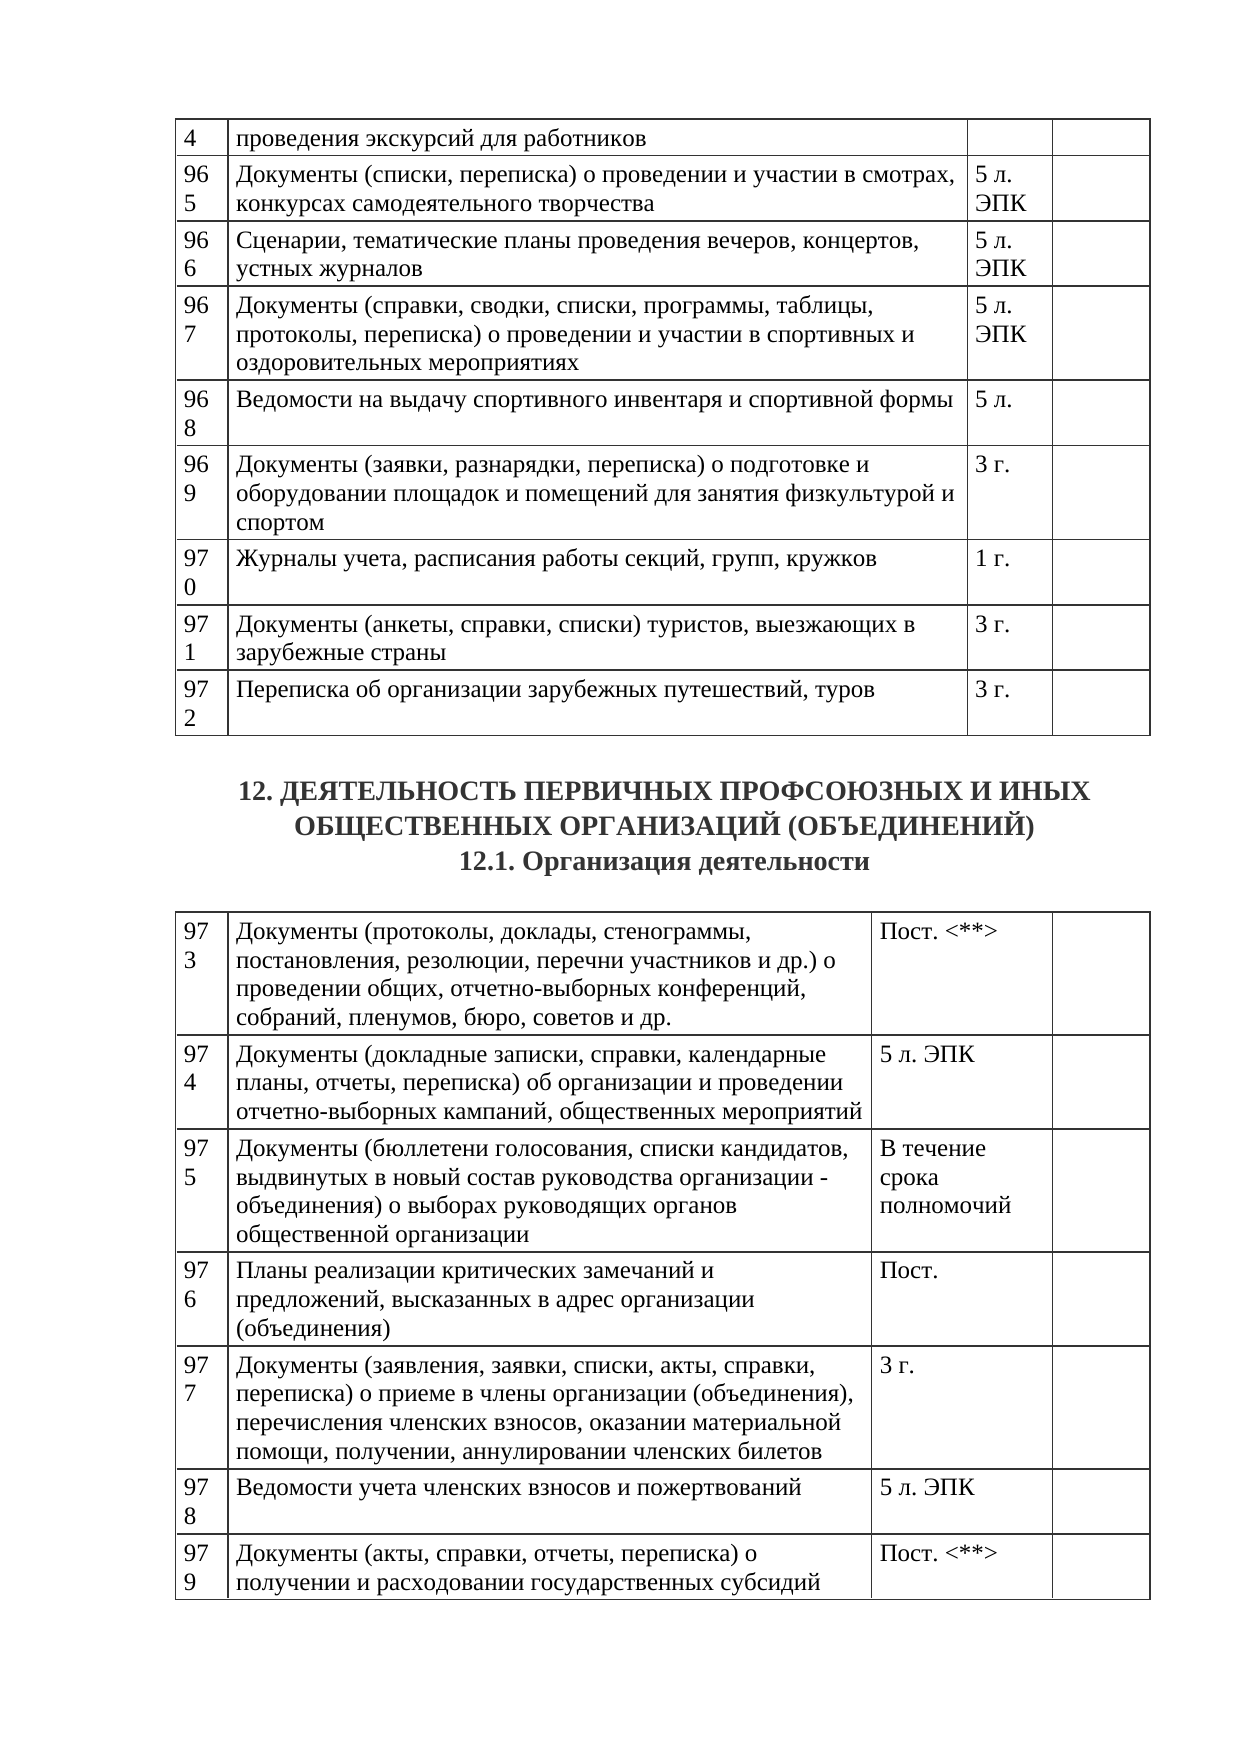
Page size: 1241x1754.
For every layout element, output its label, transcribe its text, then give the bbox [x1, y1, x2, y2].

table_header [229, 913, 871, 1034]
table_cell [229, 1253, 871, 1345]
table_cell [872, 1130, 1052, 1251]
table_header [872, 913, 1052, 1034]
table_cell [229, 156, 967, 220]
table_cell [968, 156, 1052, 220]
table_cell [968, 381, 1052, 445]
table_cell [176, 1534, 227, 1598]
text 12. ДЕЯТЕЛЬНОСТЬ ПЕРВИЧНЫХ ПРОФСОЮЗНЫХ И ИНЫХ ОБЩЕСТВЕННЫХ ОРГАНИЗАЦИЙ (ОБЪЕДИНЕНИЙ) [177, 771, 1152, 841]
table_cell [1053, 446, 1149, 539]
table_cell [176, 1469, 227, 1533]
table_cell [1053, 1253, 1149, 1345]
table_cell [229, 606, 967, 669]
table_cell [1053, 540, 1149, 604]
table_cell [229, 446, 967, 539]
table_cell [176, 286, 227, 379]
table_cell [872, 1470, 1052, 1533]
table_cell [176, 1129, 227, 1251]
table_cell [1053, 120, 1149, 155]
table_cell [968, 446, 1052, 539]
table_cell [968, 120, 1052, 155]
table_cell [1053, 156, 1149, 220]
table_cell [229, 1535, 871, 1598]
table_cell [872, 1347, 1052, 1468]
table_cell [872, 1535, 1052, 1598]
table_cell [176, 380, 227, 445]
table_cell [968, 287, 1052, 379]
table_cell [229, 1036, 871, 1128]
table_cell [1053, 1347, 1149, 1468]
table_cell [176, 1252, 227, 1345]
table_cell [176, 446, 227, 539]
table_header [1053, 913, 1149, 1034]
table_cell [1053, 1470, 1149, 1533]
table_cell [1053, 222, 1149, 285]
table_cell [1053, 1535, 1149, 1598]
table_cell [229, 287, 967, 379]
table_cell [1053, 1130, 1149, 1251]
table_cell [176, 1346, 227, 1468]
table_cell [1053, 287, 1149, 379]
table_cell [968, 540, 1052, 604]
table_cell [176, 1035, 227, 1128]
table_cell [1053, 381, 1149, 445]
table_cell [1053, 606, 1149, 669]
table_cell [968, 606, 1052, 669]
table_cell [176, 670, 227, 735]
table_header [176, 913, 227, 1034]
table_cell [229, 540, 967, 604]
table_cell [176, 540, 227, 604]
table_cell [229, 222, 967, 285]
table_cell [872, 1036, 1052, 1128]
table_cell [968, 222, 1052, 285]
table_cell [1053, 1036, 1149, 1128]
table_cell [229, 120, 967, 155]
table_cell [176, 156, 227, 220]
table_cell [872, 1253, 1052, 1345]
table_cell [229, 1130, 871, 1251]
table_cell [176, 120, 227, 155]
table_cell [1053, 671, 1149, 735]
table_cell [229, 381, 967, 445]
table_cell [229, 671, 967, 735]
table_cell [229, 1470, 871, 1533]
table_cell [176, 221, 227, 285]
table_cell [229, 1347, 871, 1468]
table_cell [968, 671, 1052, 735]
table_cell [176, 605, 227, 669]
text 12.1. Организация деятельности [177, 841, 1152, 876]
